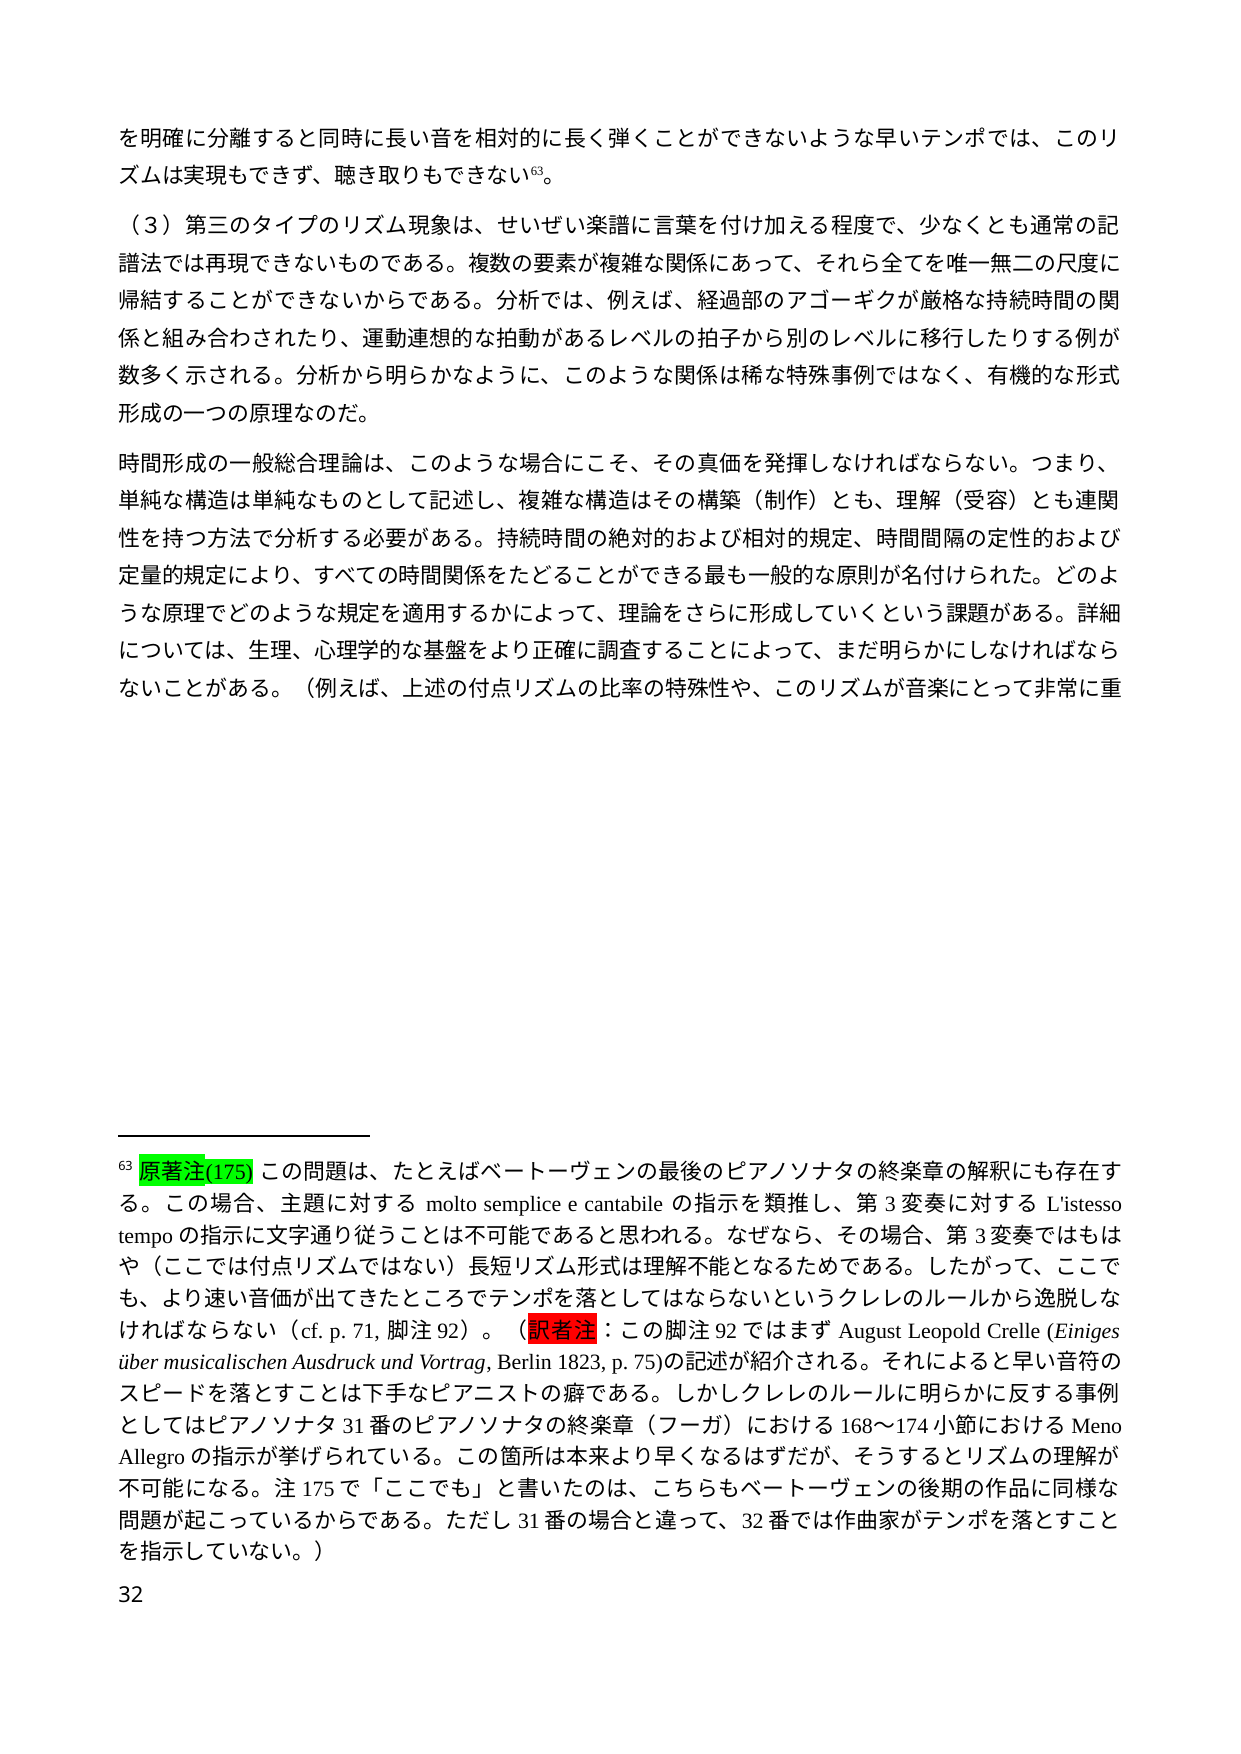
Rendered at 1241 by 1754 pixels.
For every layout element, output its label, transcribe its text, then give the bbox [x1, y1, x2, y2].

text （３）第三のタイプのリズム現象は、せいぜい楽譜に言葉を付け加える程度で、少なくとも通常の記譜法では再現できないものである。複数の要素が複雑な関係にあって、それら全てを唯一無二の尺度に帰結することができないからである。分析では、例えば、経過部のアゴーギクが厳格な持続時間の関係と組み合わされたり、運動連想的な拍動があるレベルの拍子から別のレベルに移行したりする例が数多く示される。分析から明らかなように、このような関係は稀な特殊事例ではなく、有機的な形式形成の一つの原理なのだ。 [118, 206, 1122, 431]
text 時間形成の一般総合理論は、このような場合にこそ、その真価を発揮しなければならない。つまり、単純な構造は単純なものとして記述し、複雑な構造はその構築（制作）とも、理解（受容）とも連関性を持つ方法で分析する必要がある。持続時間の絶対的および相対的規定、時間間隔の定性的および定量的規定により、すべての時間関係をたどることができる最も一般的な原則が名付けられた。どのような原理でどのような規定を適用するかによって、理論をさらに形成していくという課題がある。詳細については、生理、心理学的な基盤をより正確に調査することによって、まだ明らかにしなければならないことがある。（例えば、上述の付点リズムの比率の特殊性や、このリズムが音楽にとって非常に重要であることは、おそらく完全に生理心理学的に説明することができるだろう。）ここで、生理学的な基礎の分野を離れて、音楽的・構造的な側面に目を向けたい。 [118, 443, 1122, 743]
